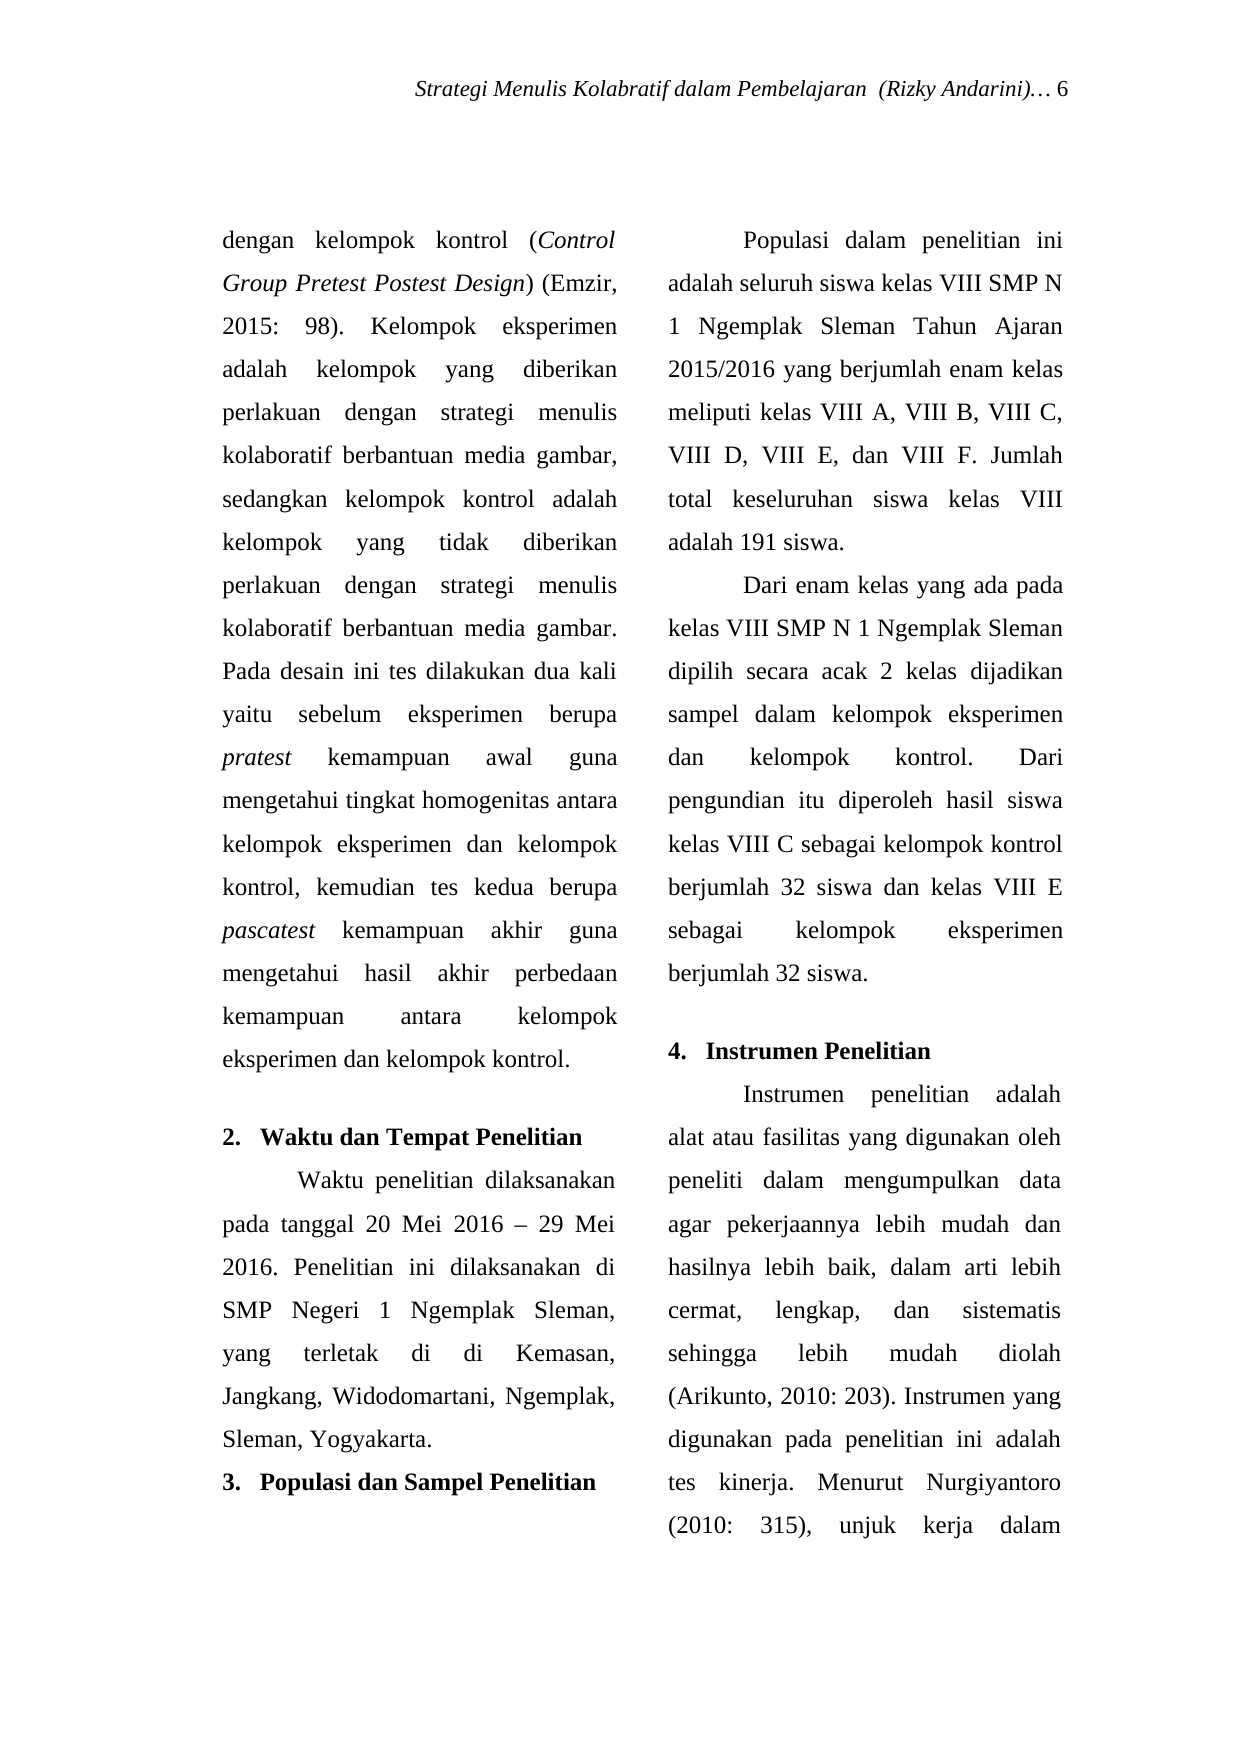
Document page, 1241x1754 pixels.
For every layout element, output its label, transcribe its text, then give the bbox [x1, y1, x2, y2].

list Instrumen Penelitian [668, 1036, 1061, 1065]
list Dari enam kelas yang ada pada kelas VIII SMP N 1 Ngemplak Sleman dipilih secara acak 2 kelas dijadikan sampel dalam kelompok eksperimen dan kelompok kontrol. Dari pengundian itu diperoleh hasil siswa kelas VIII C sebagai kelompok kontrol berjumlah 32 siswa dan kelas VIII E sebagai kelompok eksperimen berjumlah 32 siswa. [668, 570, 1063, 987]
list Waktu penelitian dilaksanakan pada tanggal 20 Mei 2016 – 29 Mei 2016. Penelitian ini dilaksanakan di SMP Negeri 1 Ngemplak Sleman, yang terletak di di Kemasan, Jangkang, Widodomartani, Ngemplak, Sleman, Yogyakarta. [222, 1166, 615, 1453]
list Populasi dan Sampel Penelitian [222, 1467, 615, 1496]
list Waktu dan Tempat Penelitian [222, 1122, 615, 1151]
list Populasi dalam penelitian ini adalah seluruh siswa kelas VIII SMP N 1 Ngemplak Sleman Tahun Ajaran 2015/2016 yang berjumlah enam kelas meliputi kelas VIII A, VIII B, VIII C, VIII D, VIII E, dan VIII F. Jumlah total keseluruhan siswa kelas VIII adalah 191 siswa. [668, 225, 1063, 556]
